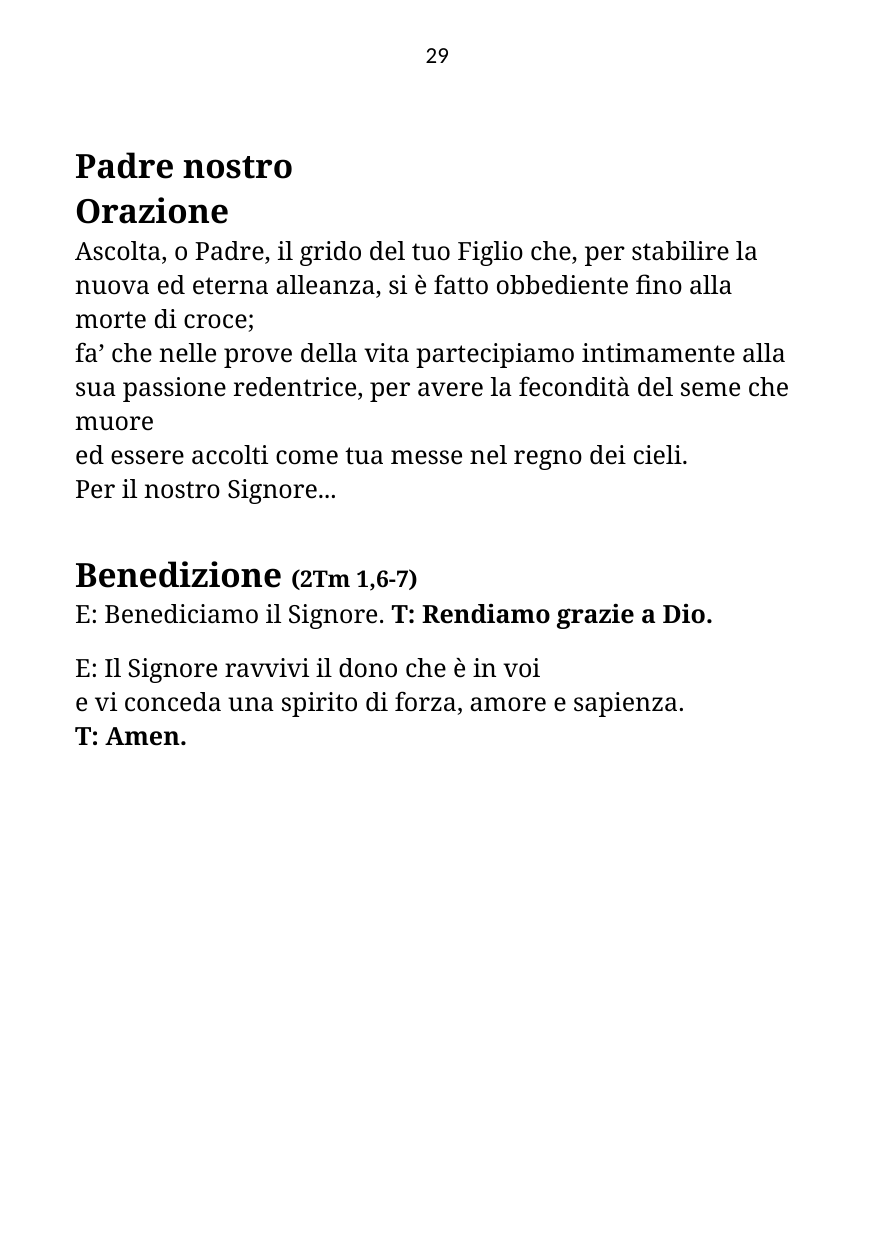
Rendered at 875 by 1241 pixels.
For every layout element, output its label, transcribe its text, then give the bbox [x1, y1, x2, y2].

text E: Benediciamo il Signore. T: Rendiamo grazie a Dio. [75, 597, 799, 631]
text ed essere accolti come tua messe nel regno dei cieli. [75, 438, 799, 472]
text Per il nostro Signore... [75, 472, 799, 506]
text T: Amen. [75, 719, 799, 753]
text Benedizione (2Tm 1,6-7) [75, 552, 799, 597]
text fa’ che nelle prove della vita partecipiamo intimamente alla sua passione redentrice, per avere la fecondità del seme che muore [75, 336, 799, 438]
text Padre nostro Orazione Ascolta, o Padre, il grido del tuo Figlio che, per stabilire la nuova ed eterna alleanza, si è fatto obbediente fino alla morte di croce; [75, 143, 799, 336]
text E: Il Signore ravvivi il dono che è in voi [75, 651, 799, 685]
text e vi conceda una spirito di forza, amore e sapienza. [75, 685, 799, 719]
